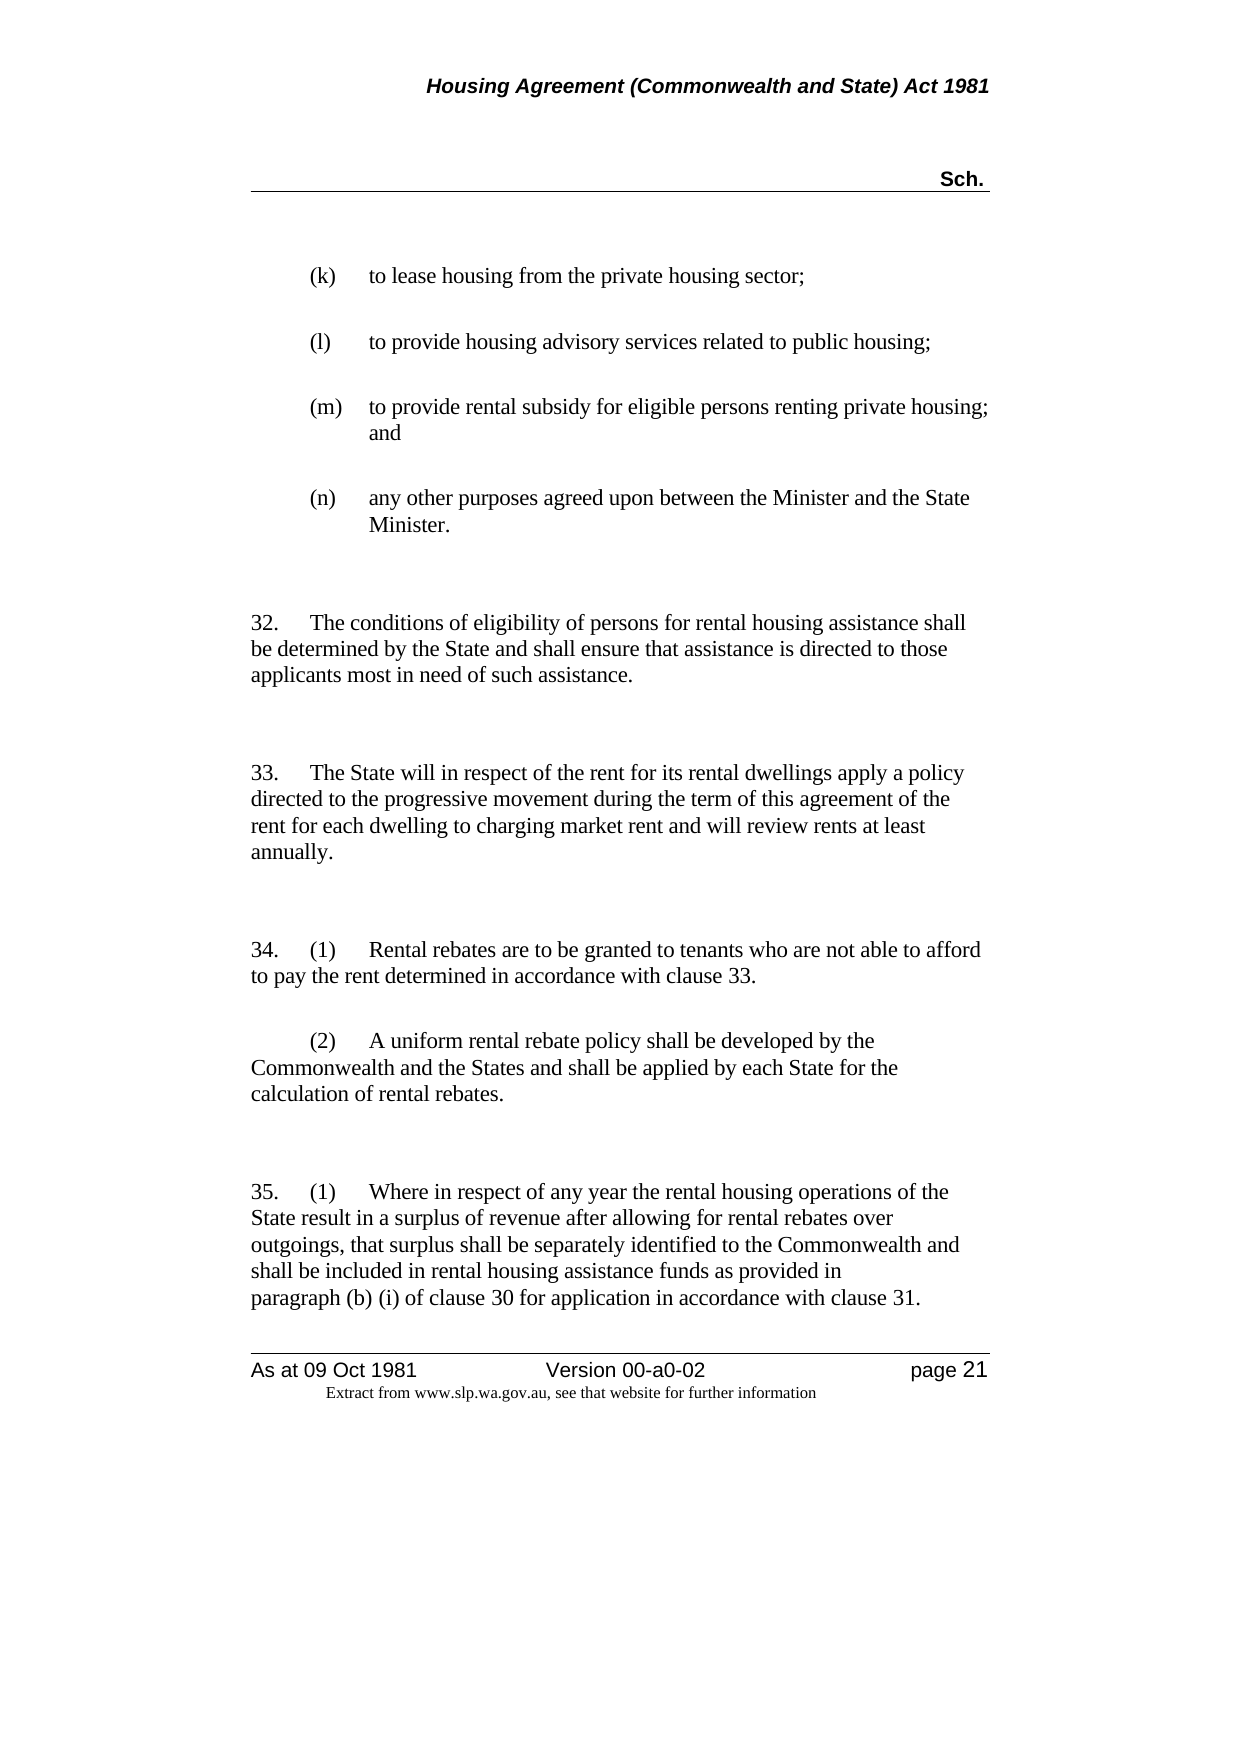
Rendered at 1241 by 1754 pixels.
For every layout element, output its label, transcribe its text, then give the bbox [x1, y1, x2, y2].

text 34. (1) Rental rebates are to be granted to tenants who are not able to afford to pay the rent determined in accordance with clause 33. [251, 936, 990, 989]
text (n) any other purposes agreed upon between the Minister and the State Minister. [251, 484, 990, 537]
text 33. The State will in respect of the rent for its rental dwellings apply a policy directed to the progressive movement during the term of this agreement of the rent for each dwelling to charging market rent and will review rents at least annually. [251, 759, 990, 864]
text (l) to provide housing advisory services related to public housing; [251, 328, 990, 354]
text (k) to lease housing from the private housing sector; [251, 262, 990, 289]
text (2) A uniform rental rebate policy shall be developed by the Commonwealth and the States and shall be applied by each State for the calculation of rental rebates. [251, 1028, 990, 1107]
text 35. (1) Where in respect of any year the rental housing operations of the State result in a surplus of revenue after allowing for rental rebates over outgoings, that surplus shall be separately identified to the Commonwealth and shall be included in rental housing assistance funds as provided in paragraph (b) (i) of clause 30 for application in accordance with clause 31. [251, 1178, 990, 1310]
text (m) to provide rental subsidy for eligible persons renting private housing; and [251, 393, 990, 446]
text 32. The conditions of eligibility of persons for rental housing assistance shall be determined by the State and shall ensure that assistance is directed to those applicants most in need of such assistance. [251, 609, 990, 688]
